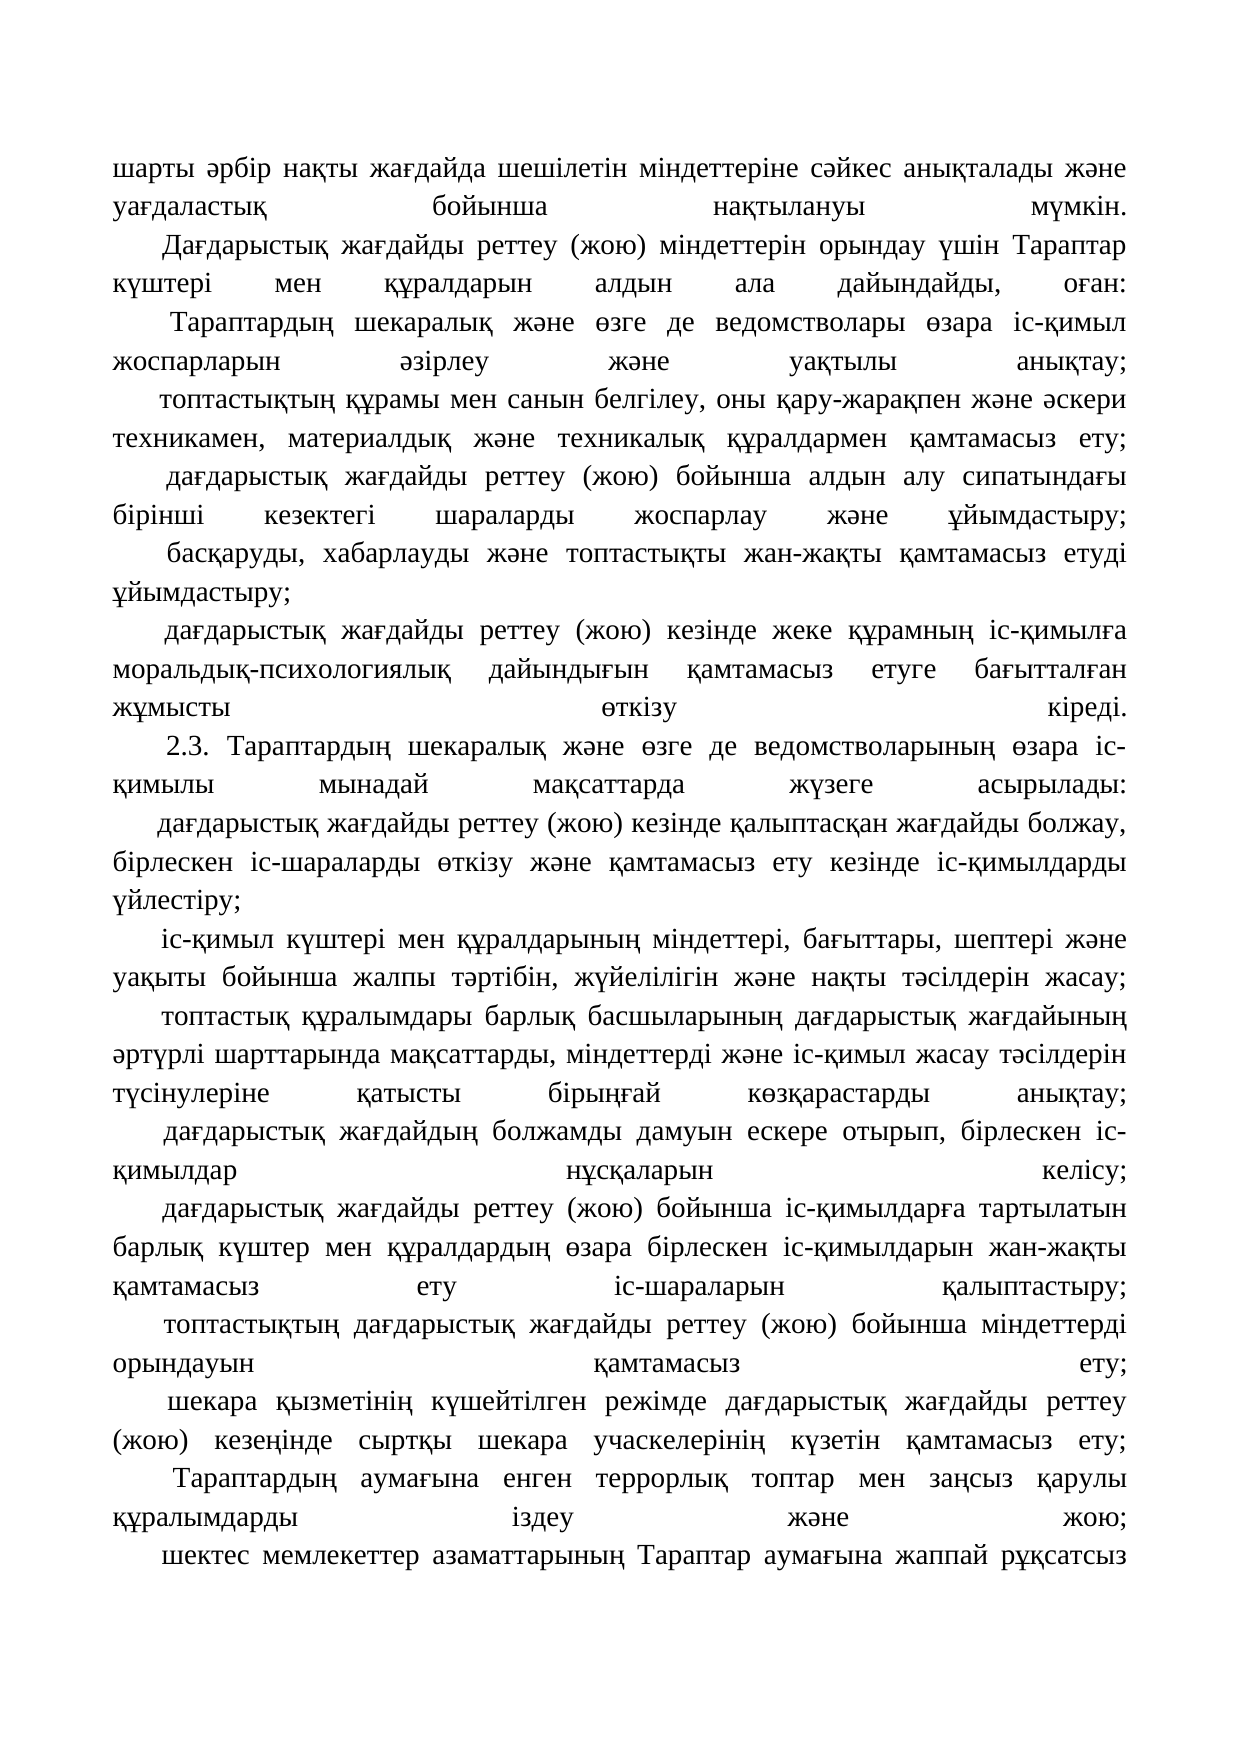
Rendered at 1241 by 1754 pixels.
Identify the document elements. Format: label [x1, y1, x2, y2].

text [112, 150, 1128, 1571]
